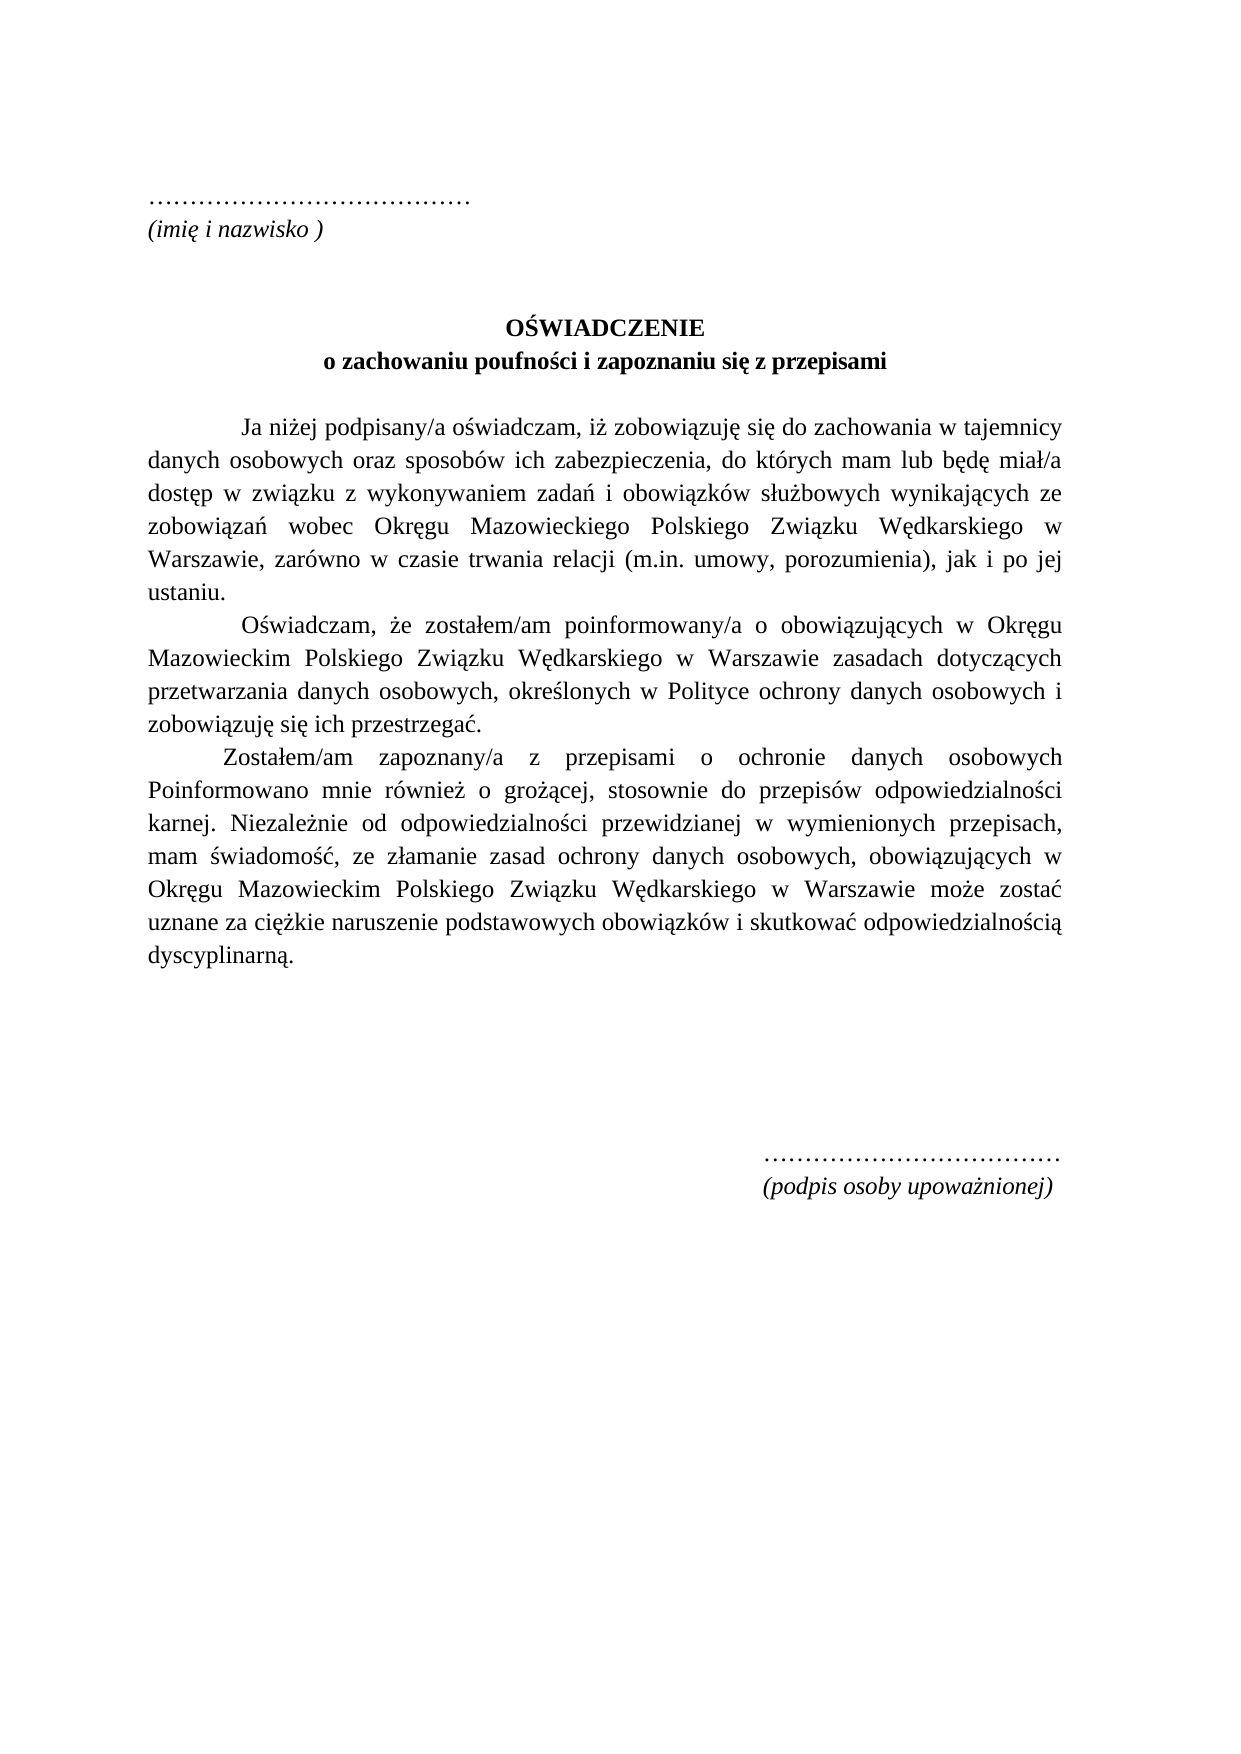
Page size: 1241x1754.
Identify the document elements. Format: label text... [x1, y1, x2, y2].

text OŚWIADCZENIE [148, 313, 1062, 342]
text Ja niżej podpisany/a oświadczam, iż zobowiązuję się do zachowania w tajemnicy danych osobowych oraz sposobów ich zabezpieczenia, do których mam lub będę miał/a dostęp w związku z wykonywaniem zadań i obowiązków służbowych wynikających ze zobowiązań wobec Okręgu Mazowieckiego Polskiego Związku Wędkarskiego w Warszawie, zarówno w czasie trwania relacji (m.in. umowy, porozumienia), jak i po jej ustaniu. [148, 412, 1063, 606]
text ………………………………… [148, 181, 1063, 209]
text ……………………………… [763, 1138, 1063, 1167]
text o zachowaniu poufności i zapoznaniu się z przepisami [148, 346, 1062, 374]
text (podpis osoby upoważnionej) [763, 1171, 1063, 1200]
text Zostałem/am zapoznany/a z przepisami o ochronie danych osobowych Poinformowano mnie również o grożącej, stosownie do przepisów odpowiedzialności karnej. Niezależnie od odpowiedzialności przewidzianej w wymienionych przepisach, mam świadomość, ze złamanie zasad ochrony danych osobowych, obowiązujących w Okręgu Mazowieckim Polskiego Związku Wędkarskiego w Warszawie może zostać uznane za ciężkie naruszenie podstawowych obowiązków i skutkować odpowiedzialnością dyscyplinarną. [148, 742, 1063, 969]
text Oświadczam, że zostałem/am poinformowany/a o obowiązujących w Okręgu Mazowieckim Polskiego Związku Wędkarskiego w Warszawie zasadach dotyczących przetwarzania danych osobowych, określonych w Polityce ochrony danych osobowych i zobowiązuję się ich przestrzegać. [148, 610, 1062, 738]
text (imię i nazwisko ) [148, 214, 1063, 242]
